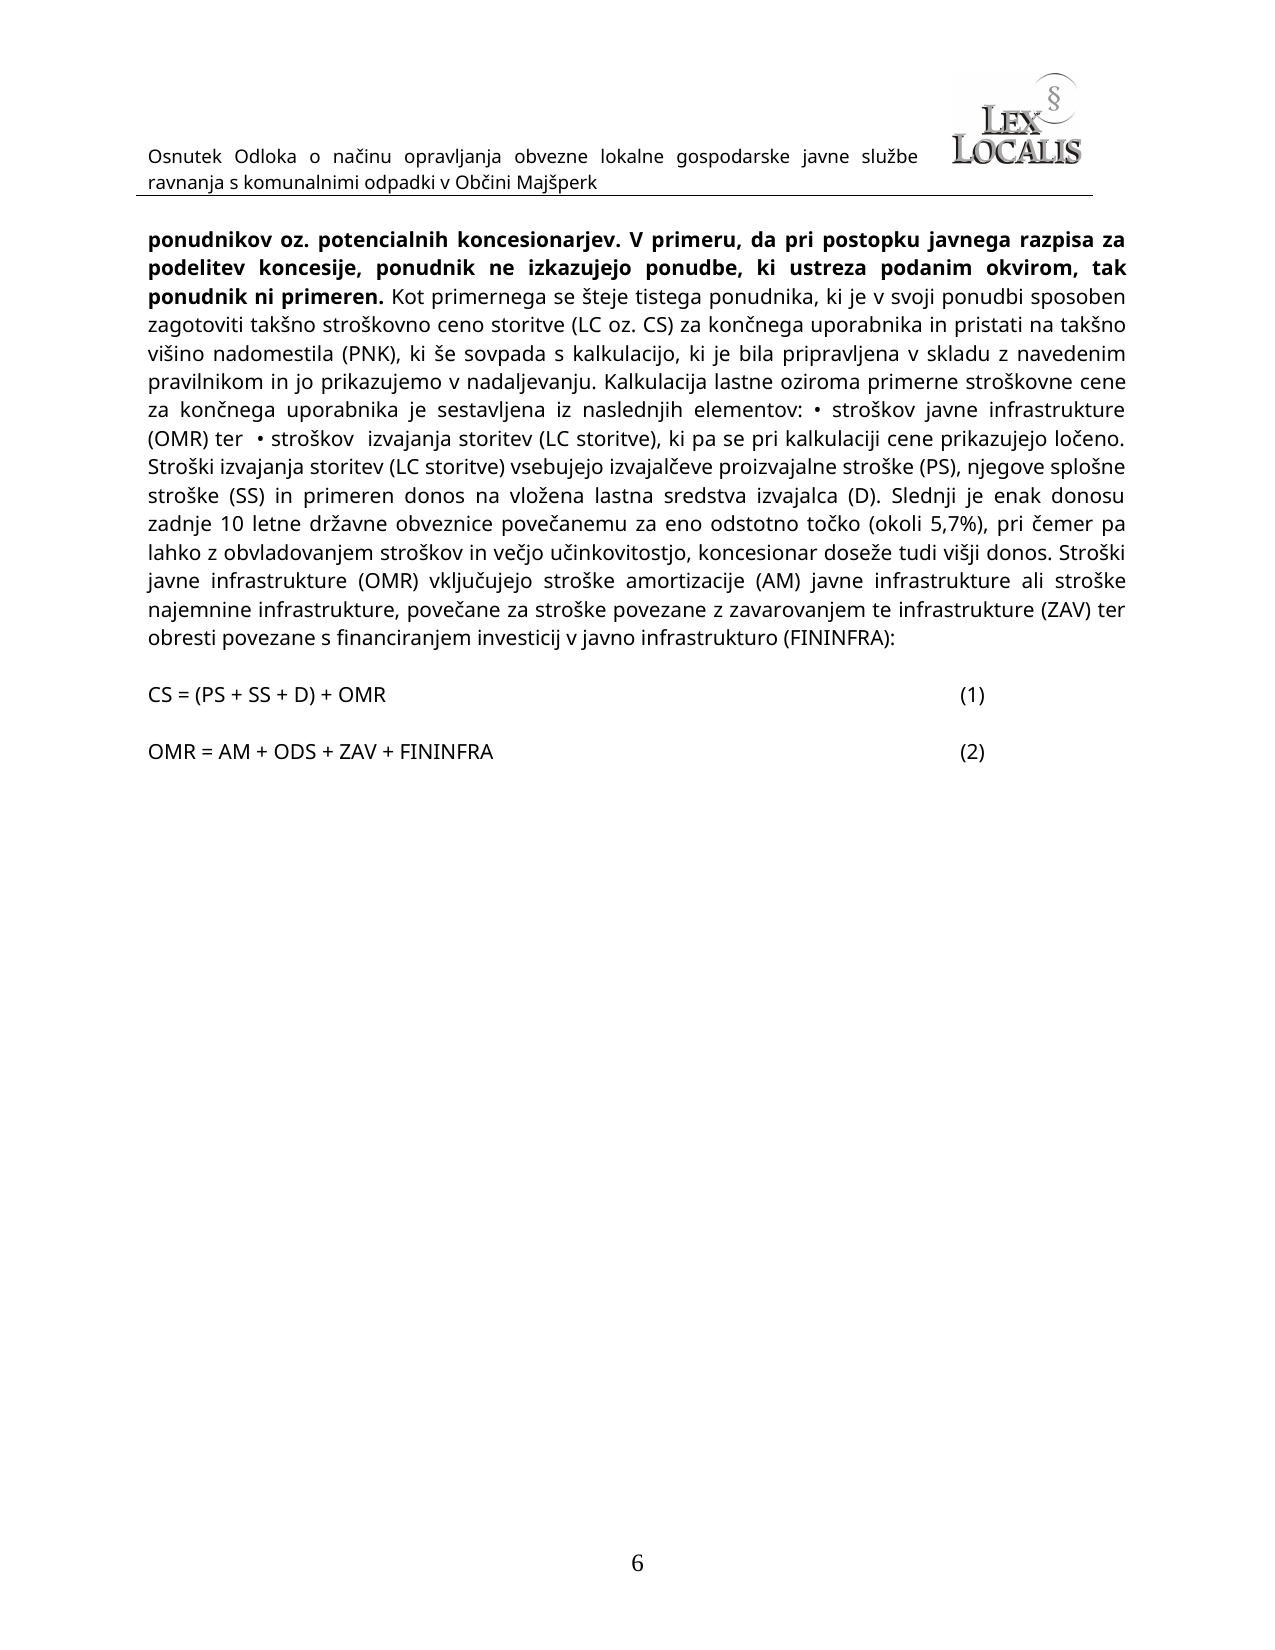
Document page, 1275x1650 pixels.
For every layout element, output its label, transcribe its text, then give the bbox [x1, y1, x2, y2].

text OMR = AM + ODS + ZAV + FININFRA (2) [148, 737, 1127, 765]
text CS = (PS + SS + D) + OMR (1) [148, 680, 1127, 708]
picture [952, 73, 1082, 164]
